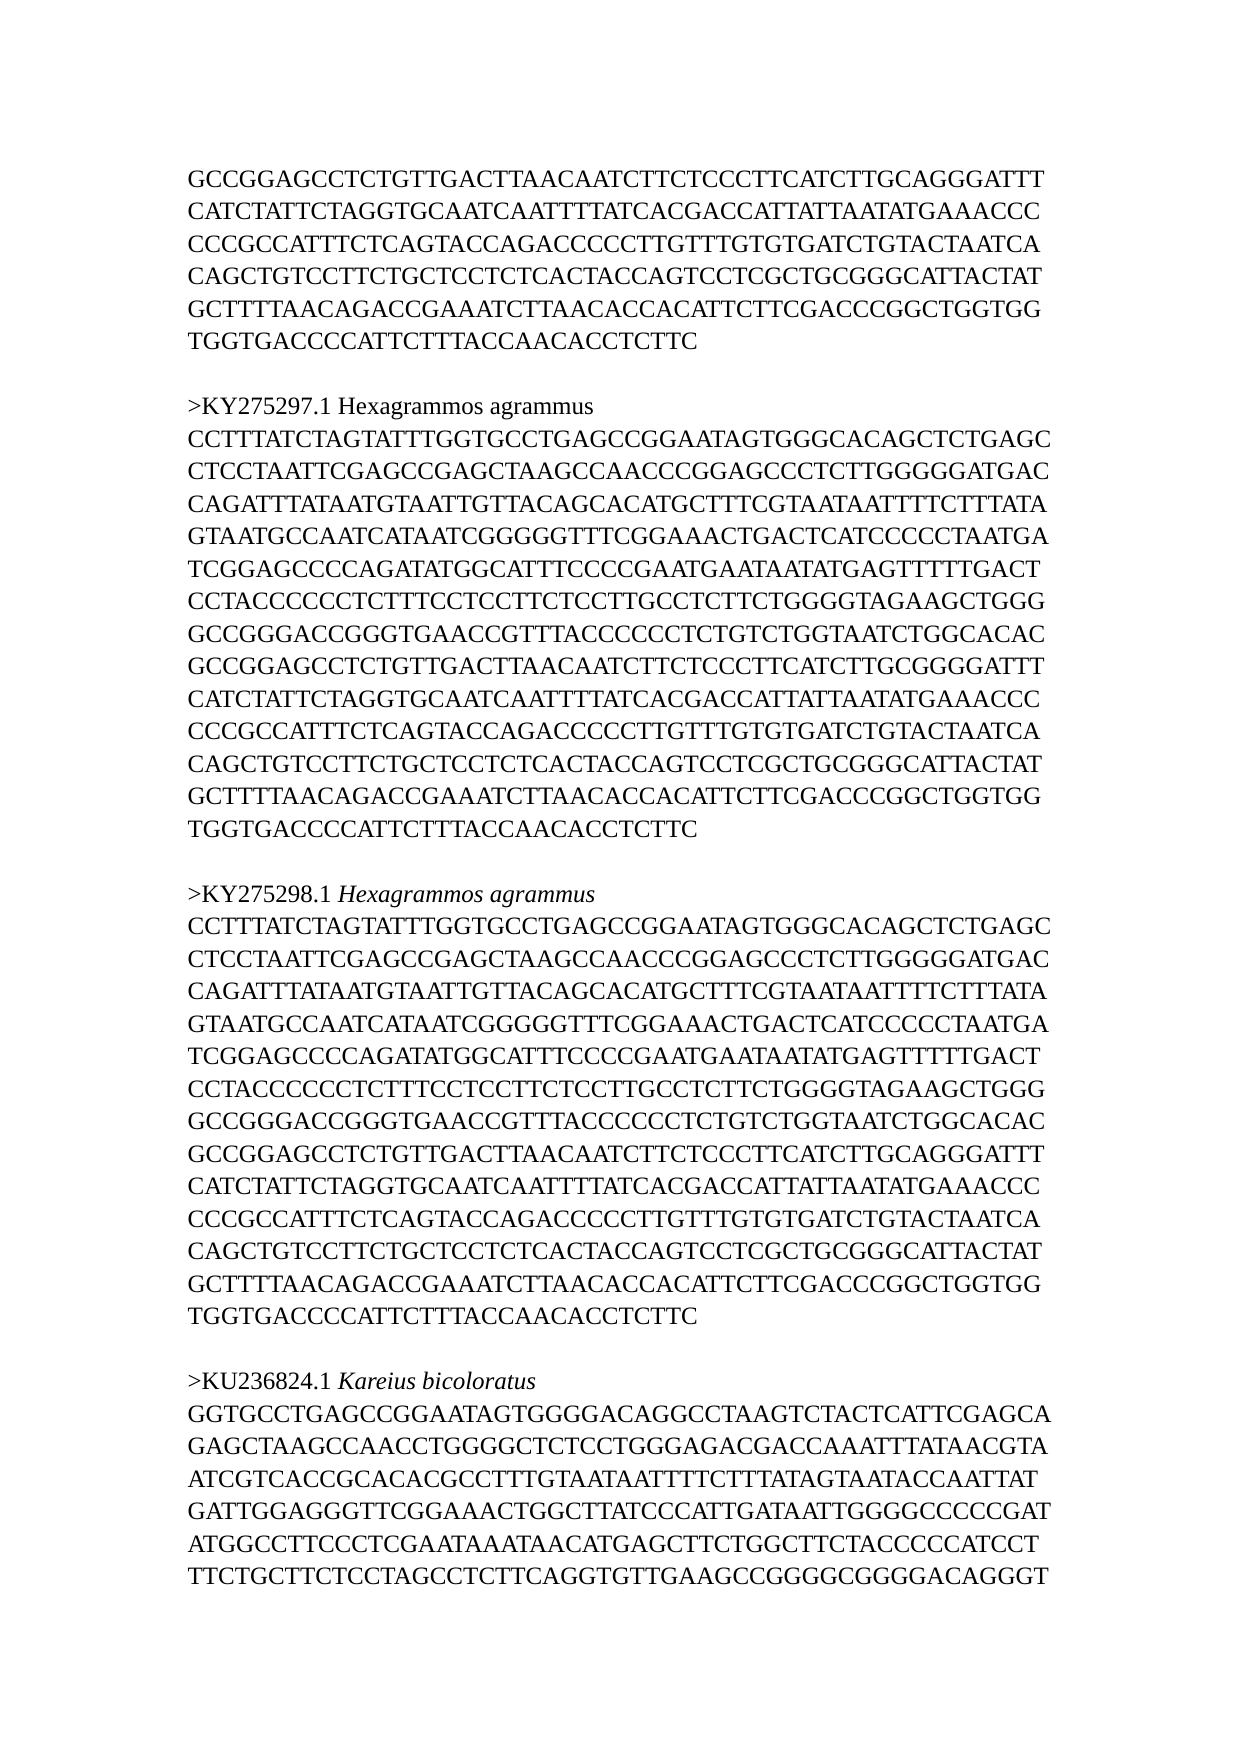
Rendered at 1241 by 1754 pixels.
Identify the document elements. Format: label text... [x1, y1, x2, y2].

text >KY275297.1 Hexagrammos agrammus [187, 389, 1053, 422]
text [187, 162, 1053, 357]
text >KY275298.1 Hexagrammos agrammus [187, 877, 1053, 909]
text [187, 1397, 1053, 1592]
text CCTTTATCTAGTATTTGGTGCCTGAGCCGGAATAGTGGGCACAGCTCTGAGCCTCCTAATTCGAGCCGAGCTAAGCCAACCCGGAGCCCTCTTGGGGGATGACCAGATTTATAATGTAATTGTTACAGCACATGCTTTCGTAATAATTTTCTTTATAGTAATGCCAATCATAATCGGGGGTTTCGGAAACTGACTCATCCCCCTAATGATCGGAGCCCCAGATATGGCATTTCCCCGAATGAATAATATGAGTTTTTGACTCCTACCCCCCTCTTTCCTCCTTCTCCTTGCCTCTTCTGGGGTAGAAGCTGGGGCCGGGACCGGGTGAACCGTTTACCCCCCTCTGTCTGGTAATCTGGCACACGCCGGAGCCTCTGTTGACTTAACAATCTTCTCCCTTCATCTTGCGGGGATTTCATCTATTCTAGGTGCAATCAATTTTATCACGACCATTATTAATATGAAACCCCCCGCCATTTCTCAGTACCAGACCCCCTTGTTTGTGTGATCTGTACTAATCACAGCTGTCCTTCTGCTCCTCTCACTACCAGTCCTCGCTGCGGGCATTACTATGCTTTTAACAGACCGAAATCTTAACACCACATTCTTCGACCCGGCTGGTGGTGGTGACCCCATTCTTTACCAACACCTCTTC [187, 422, 1053, 844]
text >KU236824.1 Kareius bicoloratus [187, 1364, 1053, 1397]
